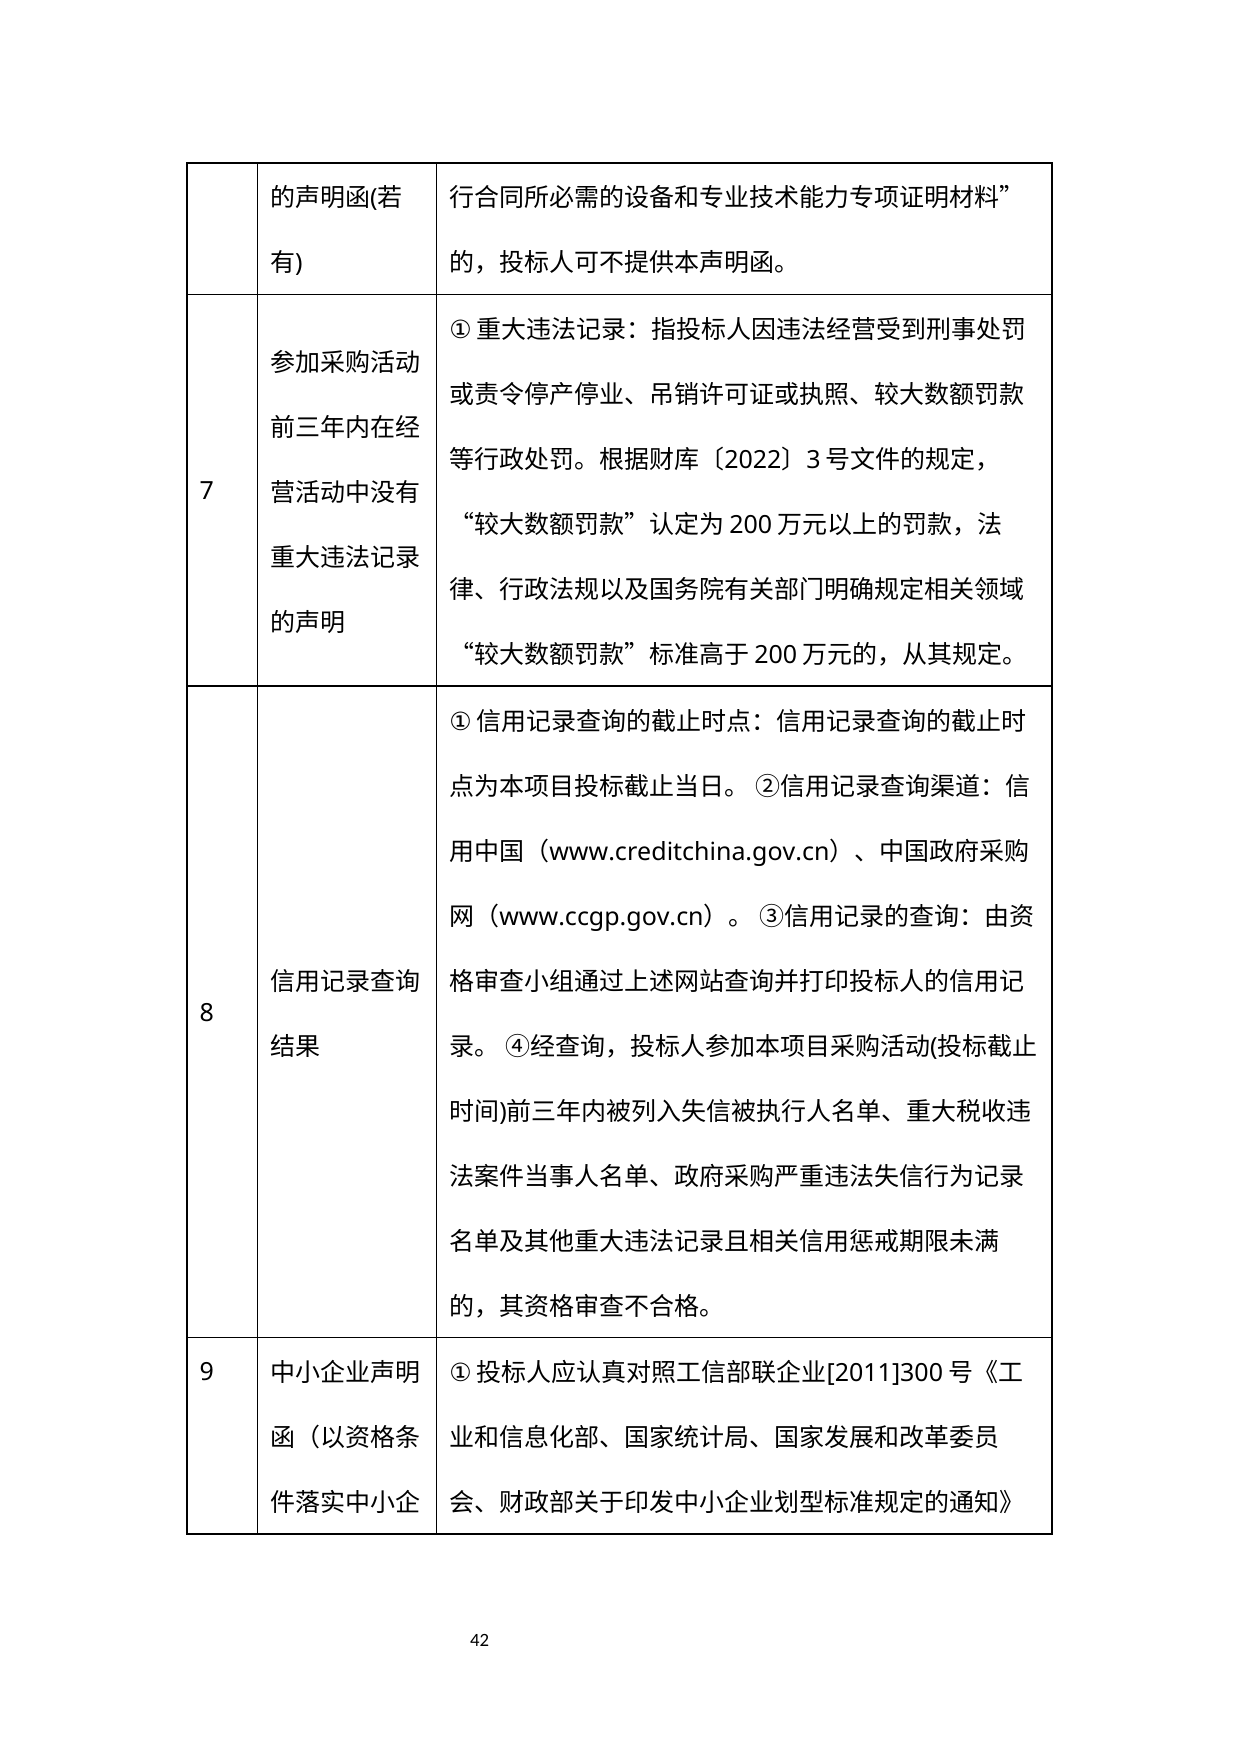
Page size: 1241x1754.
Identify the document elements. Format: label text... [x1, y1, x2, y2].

table_cell 8 [188, 687, 257, 1337]
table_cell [258, 1338, 436, 1533]
table_cell 信用记录查询结果 [258, 687, 436, 1337]
table_cell 7 [188, 295, 257, 685]
table_cell ①信用记录查询的截止时点：信用记录查询的截止时点为本项目投标截止当日。 ②信用记录查询渠道：信用中国（www.creditchina.gov.cn）、中国政府采购网（www.ccgp.gov.cn）。 ③信用记录的查询：由资格审查小组通过上述网站查询并打印投标人的信用记录。 ④经查询，投标人参加本项目采购活动(投标截止时间)前三年内被列入失信被执行人名单、重大税收违法案件当事人名单、政府采购严重违法失信行为记录名单及其他重大违法记录且相关信用惩戒期限未满的，其资格审查不合格。 [437, 687, 1051, 1337]
table_cell 参加采购活动前三年内在经营活动中没有重大违法记录的声明 [258, 295, 436, 685]
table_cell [437, 164, 1051, 293]
table_cell 9 [188, 1338, 257, 1533]
table_cell ①重大违法记录：指投标人因违法经营受到刑事处罚或责令停产停业、吊销许可证或执照、较大数额罚款等行政处罚。根据财库〔2022〕3号文件的规定，“较大数额罚款”认定为200万元以上的罚款，法律、行政法规以及国务院有关部门明确规定相关领域“较大数额罚款”标准高于200万元的，从其规定。 [437, 295, 1051, 685]
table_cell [437, 1338, 1051, 1533]
table_cell 6 [188, 164, 257, 293]
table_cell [258, 164, 436, 293]
